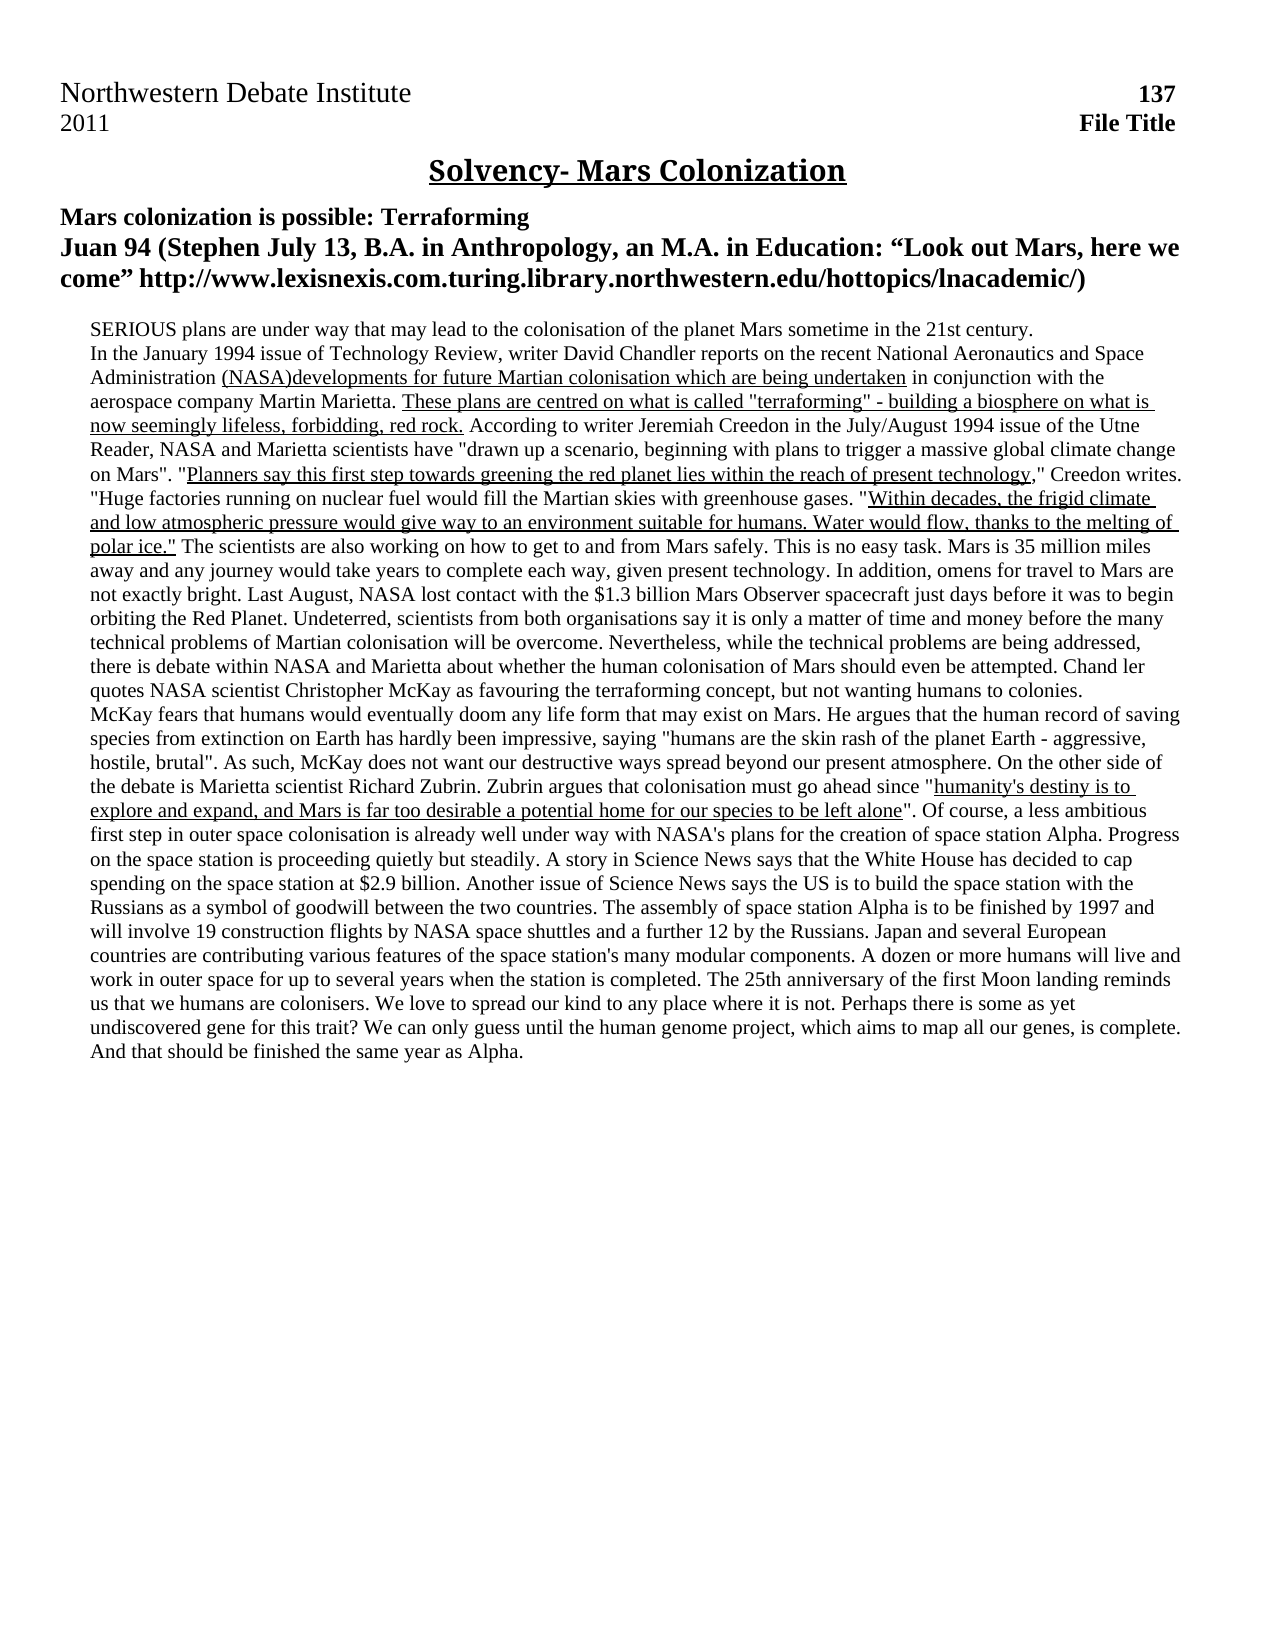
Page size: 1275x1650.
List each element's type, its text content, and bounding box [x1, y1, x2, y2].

subtitle Mars colonization is possible: Terraforming [60, 202, 1215, 231]
text In the January 1994 issue of Technology Review, writer David Chandler reports on the recent National Aeronautics and Space Administration (NASA)developments for future Martian colonisation which are being undertaken in conjunction with the aerospace company Martin Marietta. These plans are centred on what is called "terraforming" - building a biosphere on what is now seemingly lifeless, forbidding, red rock. According to writer Jeremiah Creedon in the July/August 1994 issue of the Utne Reader, NASA and Marietta scientists have "drawn up a scenario, beginning with plans to trigger a massive global climate change on Mars". "Planners say this first step towards greening the red planet lies within the reach of present technology," Creedon writes. "Huge factories running on nuclear fuel would fill the Martian skies with greenhouse gases. "Within decades, the frigid climate and low atmospheric pressure would give way to an environment suitable for humans. Water would flow, thanks to the melting of polar ice." The scientists are also working on how to get to and from Mars safely. This is no easy task. Mars is 35 million miles away and any journey would take years to complete each way, given present technology. In addition, omens for travel to Mars are not exactly bright. Last August, NASA lost contact with the $1.3 billion Mars Observer spacecraft just days before it was to begin orbiting the Red Planet. Undeterred, scientists from both organisations say it is only a matter of time and money before the many technical problems of Martian colonisation will be overcome. Nevertheless, while the technical problems are being addressed, there is debate within NASA and Marietta about whether the human colonisation of Mars should even be attempted. Chand ler quotes NASA scientist Christopher McKay as favouring the terraforming concept, but not wanting humans to colonies. [90, 341, 1185, 702]
text McKay fears that humans would eventually doom any life form that may exist on Mars. He argues that the human record of saving species from extinction on Earth has hardly been impressive, saying "humans are the skin rash of the planet Earth - aggressive, hostile, brutal". As such, McKay does not want our destructive ways spread beyond our present atmosphere. On the other side of the debate is Marietta scientist Richard Zubrin. Zubrin argues that colonisation must go ahead since "humanity's destiny is to explore and expand, and Mars is far too desirable a potential home for our species to be left alone". Of course, a less ambitious first step in outer space colonisation is already well under way with NASA's plans for the creation of space station Alpha. Progress on the space station is proceeding quietly but steadily. A story in Science News says that the White House has decided to cap spending on the space station at $2.9 billion. Another issue of Science News says the US is to build the space station with the Russians as a symbol of goodwill between the two countries. The assembly of space station Alpha is to be finished by 1997 and will involve 19 construction flights by NASA space shuttles and a further 12 by the Russians. Japan and several European countries are contributing various features of the space station's many modular components. A dozen or more humans will live and work in outer space for up to several years when the station is completed. The 25th anniversary of the first Moon landing reminds us that we humans are colonisers. We love to spread our kind to any place where it is not. Perhaps there is some as yet undiscovered gene for this trait? We can only guess until the human genome project, which aims to map all our genes, is complete. [90, 702, 1185, 1039]
text Juan 94 (Stephen July 13, B.A. in Anthropology, an M.A. in Education: “Look out Mars, here we come” http://www.lexisnexis.com.turing.library.northwestern.edu/hottopics/lnacademic/) [60, 231, 1215, 293]
text SERIOUS plans are under way that may lead to the colonisation of the planet Mars sometime in the 21st century. [90, 317, 1185, 341]
subtitle Solvency- Mars Colonization [60, 150, 1215, 189]
text And that should be finished the same year as Alpha. [90, 1039, 1185, 1063]
